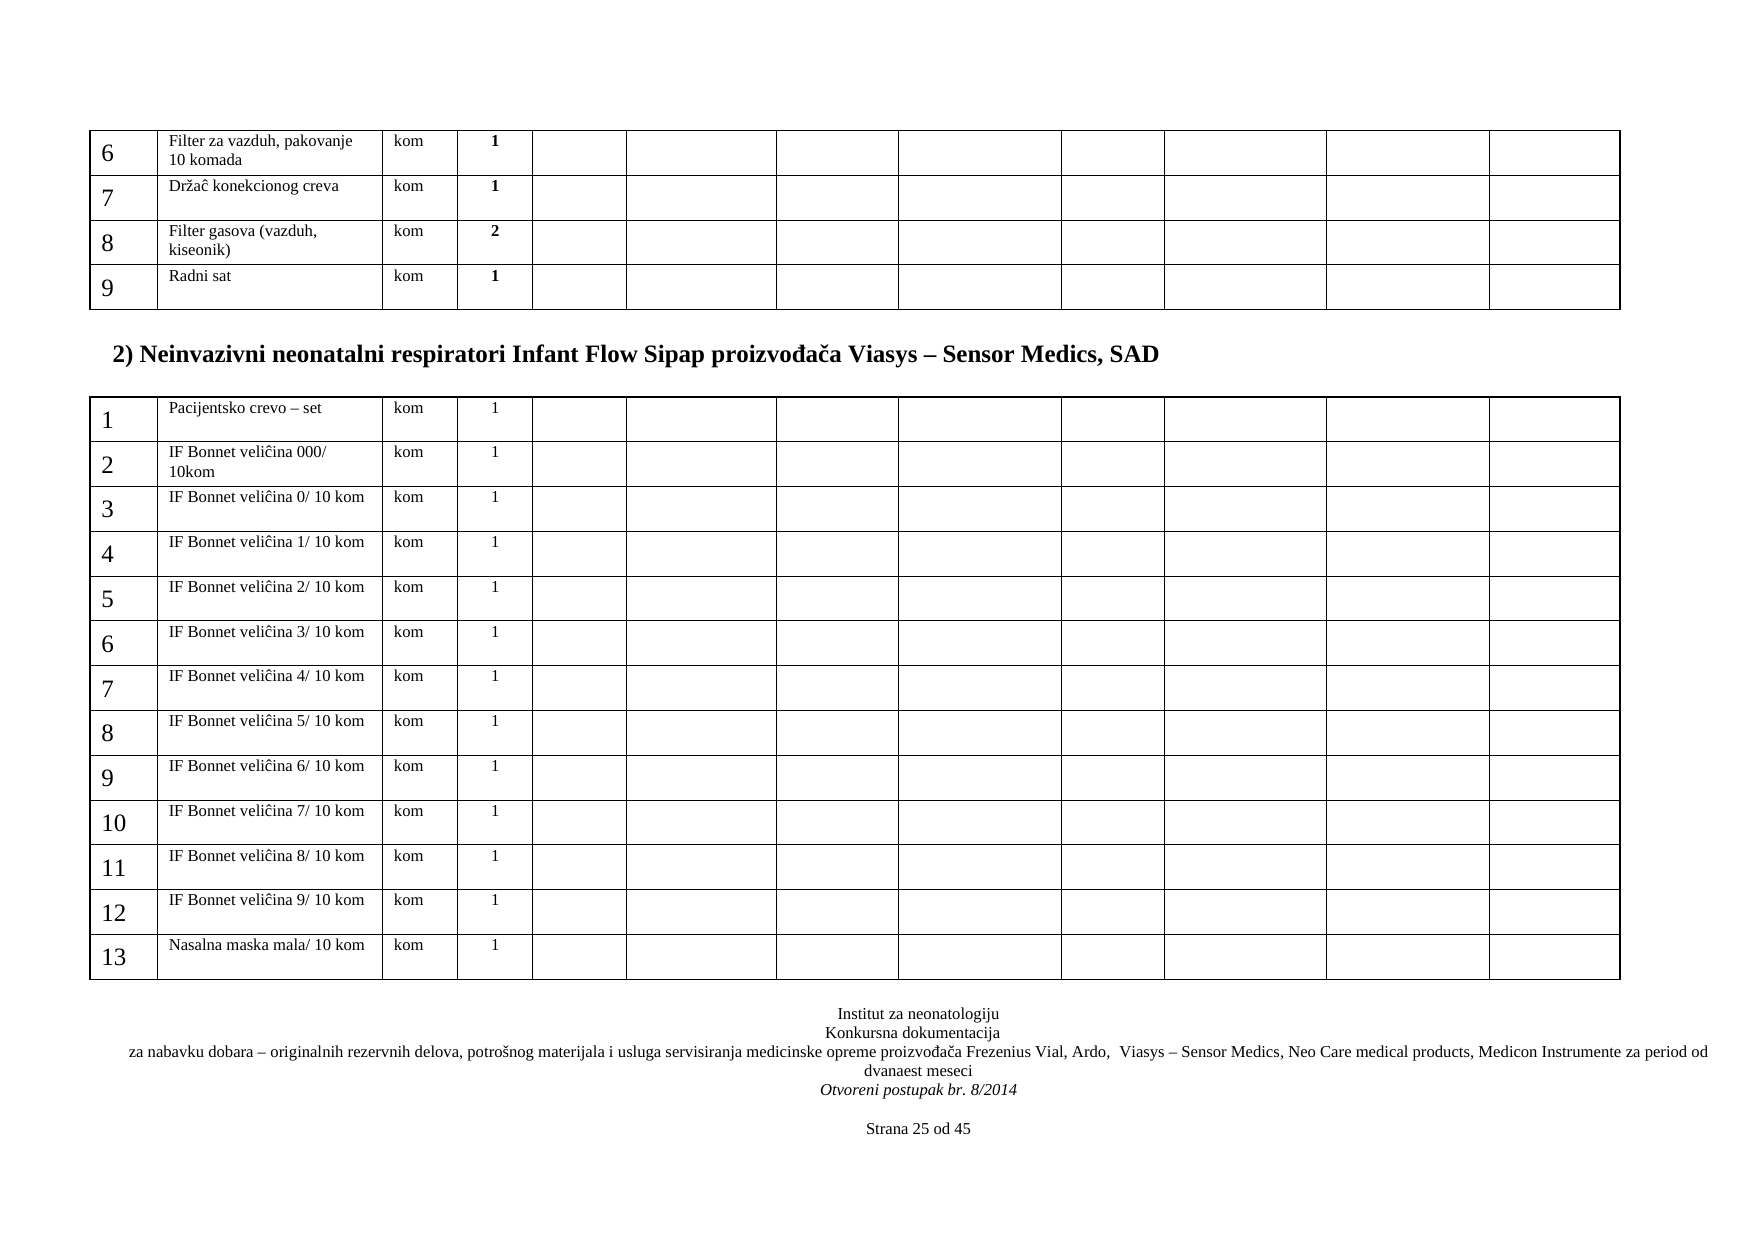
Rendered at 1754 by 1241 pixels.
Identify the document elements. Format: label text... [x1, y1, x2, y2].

table_cell IF Bonnet veliĉina 2/ 10 kom [158, 577, 382, 620]
table_cell [627, 801, 776, 844]
table_cell [1062, 711, 1164, 755]
table_cell [777, 621, 898, 665]
table_cell 2 [458, 221, 532, 264]
table_cell [627, 711, 776, 755]
table_cell [777, 577, 898, 620]
table_cell 2 [91, 442, 157, 486]
table_cell [627, 890, 776, 934]
table_cell 1 [458, 845, 532, 889]
table_cell 7 [91, 666, 157, 710]
table_cell kom [383, 621, 457, 665]
table_cell [1490, 221, 1619, 264]
table_cell [1327, 176, 1489, 219]
text 2) Neinvazivni neonatalni respiratori Infant Flow Sipap proizvođača Viasys – Sensor Medics, SAD [112, 339, 1724, 368]
table_cell [1062, 532, 1164, 576]
table_cell [533, 890, 626, 934]
table_cell kom [383, 532, 457, 576]
table_cell [899, 666, 1061, 710]
table_cell [777, 890, 898, 934]
table_cell kom [383, 221, 457, 264]
table_cell [1327, 756, 1489, 799]
table_cell [627, 221, 776, 264]
table_cell [533, 577, 626, 620]
table_cell [533, 221, 626, 264]
table_cell kom [383, 131, 457, 175]
table_cell [1327, 845, 1489, 889]
table_cell [1062, 756, 1164, 799]
table_cell [1327, 577, 1489, 620]
table_cell [627, 487, 776, 531]
table_cell [533, 532, 626, 576]
table_cell [533, 131, 626, 175]
table_cell [899, 801, 1061, 844]
table_cell 1 [458, 442, 532, 486]
table_cell [1062, 442, 1164, 486]
table_cell IF Bonnet veliĉina 3/ 10 kom [158, 621, 382, 665]
table_cell [1165, 801, 1326, 844]
table_cell [1165, 711, 1326, 755]
table_cell [1327, 711, 1489, 755]
table_cell kom [383, 577, 457, 620]
table_cell [627, 621, 776, 665]
table_cell kom [383, 666, 457, 710]
table_cell 1 [458, 711, 532, 755]
table_cell 1 [458, 890, 532, 934]
table_cell [533, 176, 626, 219]
table_cell [627, 442, 776, 486]
table_cell [777, 265, 898, 309]
table_cell Filter za vazduh, pakovanje 10 komada [158, 131, 382, 175]
table_cell Radni sat [158, 265, 382, 309]
table_cell kom [383, 890, 457, 934]
table_cell [627, 935, 776, 979]
table_cell [777, 935, 898, 979]
table_cell 6 [91, 621, 157, 665]
table_cell 9 [91, 756, 157, 799]
table_cell 1 [458, 756, 532, 799]
table_cell 9 [91, 265, 157, 309]
table_cell Nasalna maska mala/ 10 kom [158, 935, 382, 979]
table_header [1490, 398, 1619, 441]
table_cell [899, 265, 1061, 309]
table_cell [1062, 621, 1164, 665]
table_cell [777, 442, 898, 486]
table_cell [1062, 221, 1164, 264]
table_cell 1 [458, 666, 532, 710]
table_cell [899, 487, 1061, 531]
table_header [777, 398, 898, 441]
table_cell [1490, 577, 1619, 620]
table_cell Filter gasova (vazduh, kiseonik) [158, 221, 382, 264]
table_cell [1490, 801, 1619, 844]
table_cell [1165, 756, 1326, 799]
table_cell [1165, 890, 1326, 934]
table_cell [1490, 532, 1619, 576]
table_cell IF Bonnet veliĉina 000/ 10kom [158, 442, 382, 486]
table_cell 1 [458, 532, 532, 576]
table_cell 11 [91, 845, 157, 889]
table_cell IF Bonnet veliĉina 0/ 10 kom [158, 487, 382, 531]
table_cell [1490, 176, 1619, 219]
table_cell [899, 845, 1061, 889]
table_cell [1165, 221, 1326, 264]
table_cell [1327, 265, 1489, 309]
table_cell [1327, 221, 1489, 264]
table_cell 13 [91, 935, 157, 979]
table_cell [1490, 935, 1619, 979]
table_cell IF Bonnet veliĉina 8/ 10 kom [158, 845, 382, 889]
table_cell [1062, 845, 1164, 889]
table_cell [1062, 265, 1164, 309]
table_cell [899, 442, 1061, 486]
table_cell [1062, 176, 1164, 219]
table_cell [899, 890, 1061, 934]
table_cell [533, 935, 626, 979]
table_cell [1165, 666, 1326, 710]
table_cell [1062, 131, 1164, 175]
table_cell [533, 442, 626, 486]
table_cell Držaĉ konekcionog creva [158, 176, 382, 219]
table_cell IF Bonnet veliĉina 7/ 10 kom [158, 801, 382, 844]
table_cell [1490, 487, 1619, 531]
table_cell 1 [458, 265, 532, 309]
table_cell [1062, 890, 1164, 934]
table_cell [1165, 532, 1326, 576]
table_cell [1327, 890, 1489, 934]
table_cell [627, 176, 776, 219]
table_cell [899, 532, 1061, 576]
table_cell 1 [458, 176, 532, 219]
table_cell [777, 666, 898, 710]
table_cell 3 [91, 487, 157, 531]
table_header [1327, 398, 1489, 441]
table_cell IF Bonnet veliĉina 9/ 10 kom [158, 890, 382, 934]
table_cell [533, 265, 626, 309]
table_cell [627, 131, 776, 175]
table_cell [533, 621, 626, 665]
table_cell [777, 756, 898, 799]
table_header 1 [458, 398, 532, 441]
table_cell [627, 532, 776, 576]
table_cell [1490, 621, 1619, 665]
table_cell kom [383, 487, 457, 531]
table_cell [1490, 442, 1619, 486]
table_cell [777, 487, 898, 531]
table_cell [1062, 487, 1164, 531]
table_cell [627, 756, 776, 799]
table_cell [533, 756, 626, 799]
table_cell [1165, 442, 1326, 486]
table_cell [627, 265, 776, 309]
table_cell 1 [458, 621, 532, 665]
table_cell [1165, 935, 1326, 979]
table_header [1062, 398, 1164, 441]
table_cell [1165, 265, 1326, 309]
table_cell [533, 711, 626, 755]
table_cell [627, 845, 776, 889]
table_cell kom [383, 756, 457, 799]
table_cell 8 [91, 221, 157, 264]
table_header [533, 398, 626, 441]
table_cell [1062, 666, 1164, 710]
table_cell [1327, 935, 1489, 979]
table_cell 12 [91, 890, 157, 934]
table_cell [1490, 845, 1619, 889]
table_cell 1 [458, 935, 532, 979]
table_cell [1490, 265, 1619, 309]
table_cell 6 [91, 131, 157, 175]
table_cell IF Bonnet veliĉina 6/ 10 kom [158, 756, 382, 799]
table_cell [899, 711, 1061, 755]
table_cell [533, 801, 626, 844]
table_cell [777, 845, 898, 889]
table_cell [899, 176, 1061, 219]
table_cell [899, 221, 1061, 264]
table_cell [1062, 801, 1164, 844]
table_header [1165, 398, 1326, 441]
table_header 1 [91, 398, 157, 441]
table_cell [1327, 442, 1489, 486]
table_cell [1327, 621, 1489, 665]
table_cell [899, 131, 1061, 175]
table_cell 5 [91, 577, 157, 620]
table_cell IF Bonnet veliĉina 4/ 10 kom [158, 666, 382, 710]
table_cell [1165, 845, 1326, 889]
table_cell [1490, 756, 1619, 799]
table_cell [1062, 577, 1164, 620]
table_cell [1165, 131, 1326, 175]
table_cell [1327, 487, 1489, 531]
table_cell [533, 666, 626, 710]
table_cell 10 [91, 801, 157, 844]
table_header [627, 398, 776, 441]
table_cell [1327, 666, 1489, 710]
table_cell [777, 801, 898, 844]
table_cell [1490, 131, 1619, 175]
table_cell [899, 935, 1061, 979]
table_cell [1165, 577, 1326, 620]
table_cell kom [383, 801, 457, 844]
table_cell kom [383, 176, 457, 219]
table_cell [533, 845, 626, 889]
table_cell [533, 487, 626, 531]
table_cell kom [383, 711, 457, 755]
table_cell kom [383, 845, 457, 889]
table_cell [1165, 487, 1326, 531]
table_cell [899, 756, 1061, 799]
table_cell 1 [458, 577, 532, 620]
table_header Pacijentsko crevo – set [158, 398, 382, 441]
table_cell [1327, 801, 1489, 844]
table_cell 1 [458, 131, 532, 175]
table_cell [1327, 131, 1489, 175]
table_cell 8 [91, 711, 157, 755]
table_cell 1 [458, 487, 532, 531]
table_cell [777, 221, 898, 264]
table_cell 1 [458, 801, 532, 844]
table_cell [1490, 666, 1619, 710]
table_header [899, 398, 1061, 441]
table_cell [1062, 935, 1164, 979]
table_cell kom [383, 935, 457, 979]
table_cell IF Bonnet veliĉina 1/ 10 kom [158, 532, 382, 576]
table_cell [1490, 890, 1619, 934]
table_cell [899, 577, 1061, 620]
table_cell [777, 532, 898, 576]
table_cell 7 [91, 176, 157, 219]
table_cell [899, 621, 1061, 665]
table_cell [777, 176, 898, 219]
table_cell [1327, 532, 1489, 576]
table_cell [627, 666, 776, 710]
table_cell [777, 131, 898, 175]
table_cell [777, 711, 898, 755]
table_cell 4 [91, 532, 157, 576]
table_cell IF Bonnet veliĉina 5/ 10 kom [158, 711, 382, 755]
table_header kom [383, 398, 457, 441]
table_cell [1165, 176, 1326, 219]
table_cell [1490, 711, 1619, 755]
table_cell kom [383, 265, 457, 309]
table_cell [1165, 621, 1326, 665]
table_cell kom [383, 442, 457, 486]
table_cell [627, 577, 776, 620]
